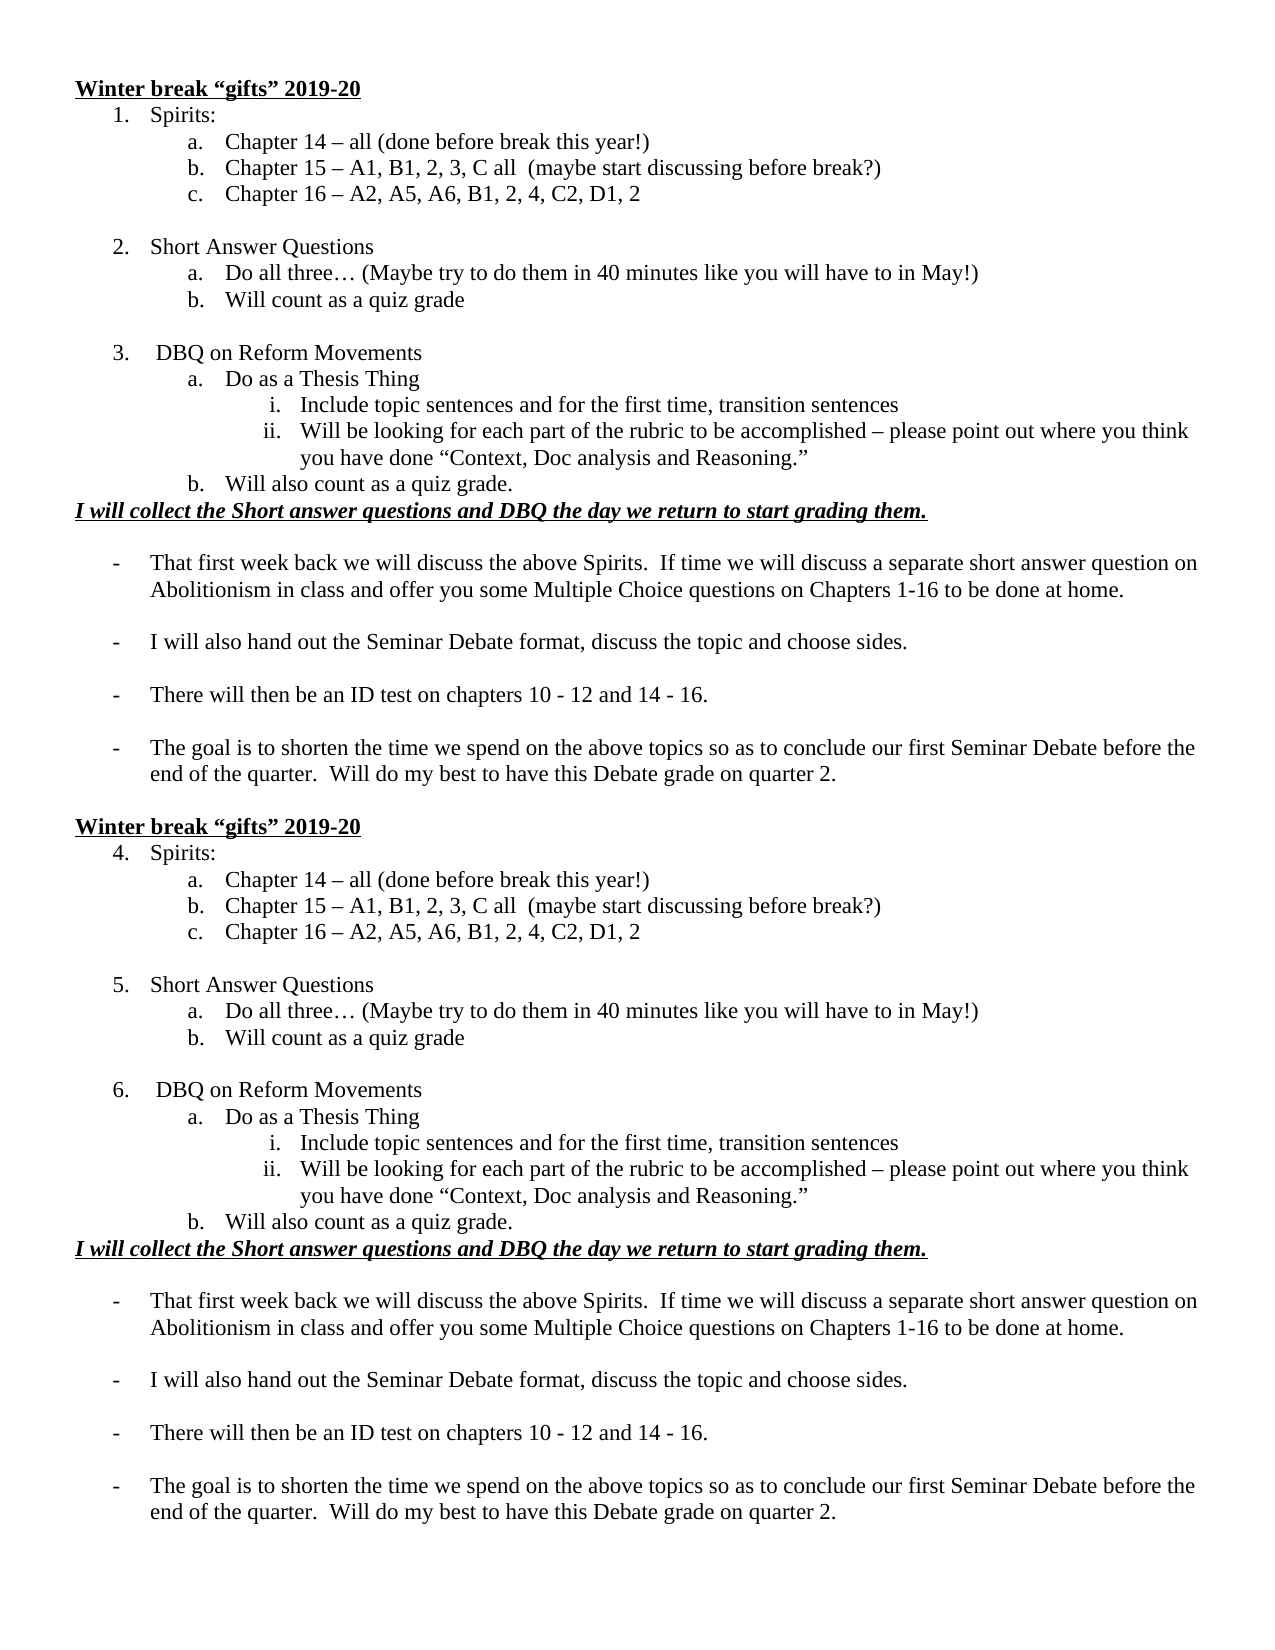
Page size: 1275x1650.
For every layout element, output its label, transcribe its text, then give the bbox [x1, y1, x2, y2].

list Will also count as a quiz grade. [187, 470, 1200, 497]
text Winter break “gifts” 2019-20 [75, 75, 1200, 101]
list Do as a Thesis Thing [187, 365, 1200, 391]
list Chapter 14 – all (done before break this year!) [187, 866, 1200, 892]
list Chapter 14 – all (done before break this year!) [187, 128, 1200, 154]
list Will count as a quiz grade [187, 286, 1200, 312]
text I will collect the Short answer questions and DBQ the day we return to start grading them. [75, 1234, 1200, 1261]
list There will then be an ID test on chapters 10 - 12 and 14 - 16. [112, 1419, 1200, 1445]
list The goal is to shorten the time we spend on the above topics so as to conclude our first Seminar Debate before the end of the quarter. Will do my best to have this Debate grade on quarter 2. [112, 1472, 1200, 1524]
list Do all three… (Maybe try to do them in 40 minutes like you will have to in May!) [187, 997, 1200, 1024]
list Will be looking for each part of the rubric to be accomplished – please point out where you think you have done “Context, Doc analysis and Reasoning.” [281, 1156, 1200, 1208]
list That first week back we will discuss the above Spirits. If time we will discuss a separate short answer question on Abolitionism in class and offer you some Multiple Choice questions on Chapters 1-16 to be done at home. [112, 549, 1200, 602]
list Chapter 15 – A1, B1, 2, 3, C all (maybe start discussing before break?) [187, 892, 1200, 918]
list Will also count as a quiz grade. [187, 1208, 1200, 1234]
list Chapter 15 – A1, B1, 2, 3, C all (maybe start discussing before break?) [187, 154, 1200, 180]
list Include topic sentences and for the first time, transition sentences [281, 391, 1200, 418]
list That first week back we will discuss the above Spirits. If time we will discuss a separate short answer question on Abolitionism in class and offer you some Multiple Choice questions on Chapters 1-16 to be done at home. [112, 1287, 1200, 1340]
list Include topic sentences and for the first time, transition sentences [281, 1129, 1200, 1156]
list Do all three… (Maybe try to do them in 40 minutes like you will have to in May!) [187, 259, 1200, 286]
list Short Answer Questions [112, 233, 1200, 259]
list I will also hand out the Seminar Debate format, discuss the topic and choose sides. [112, 1366, 1200, 1393]
list There will then be an ID test on chapters 10 - 12 and 14 - 16. [112, 681, 1200, 707]
list Will be looking for each part of the rubric to be accomplished – please point out where you think you have done “Context, Doc analysis and Reasoning.” [281, 418, 1200, 470]
text I will collect the Short answer questions and DBQ the day we return to start grading them. [75, 497, 1200, 523]
list I will also hand out the Seminar Debate format, discuss the topic and choose sides. [112, 628, 1200, 655]
text Winter break “gifts” 2019-20 [75, 813, 1200, 839]
list Do as a Thesis Thing [187, 1103, 1200, 1129]
list Chapter 16 – A2, A5, A6, B1, 2, 4, C2, D1, 2 [187, 918, 1200, 945]
list DBQ on Reform Movements [112, 338, 1200, 365]
list Spirits: [112, 101, 1200, 128]
list DBQ on Reform Movements [112, 1076, 1200, 1103]
list Short Answer Questions [112, 971, 1200, 997]
list Chapter 16 – A2, A5, A6, B1, 2, 4, C2, D1, 2 [187, 180, 1200, 207]
list Spirits: [112, 839, 1200, 866]
list The goal is to shorten the time we spend on the above topics so as to conclude our first Seminar Debate before the end of the quarter. Will do my best to have this Debate grade on quarter 2. [112, 734, 1200, 787]
list Will count as a quiz grade [187, 1024, 1200, 1050]
